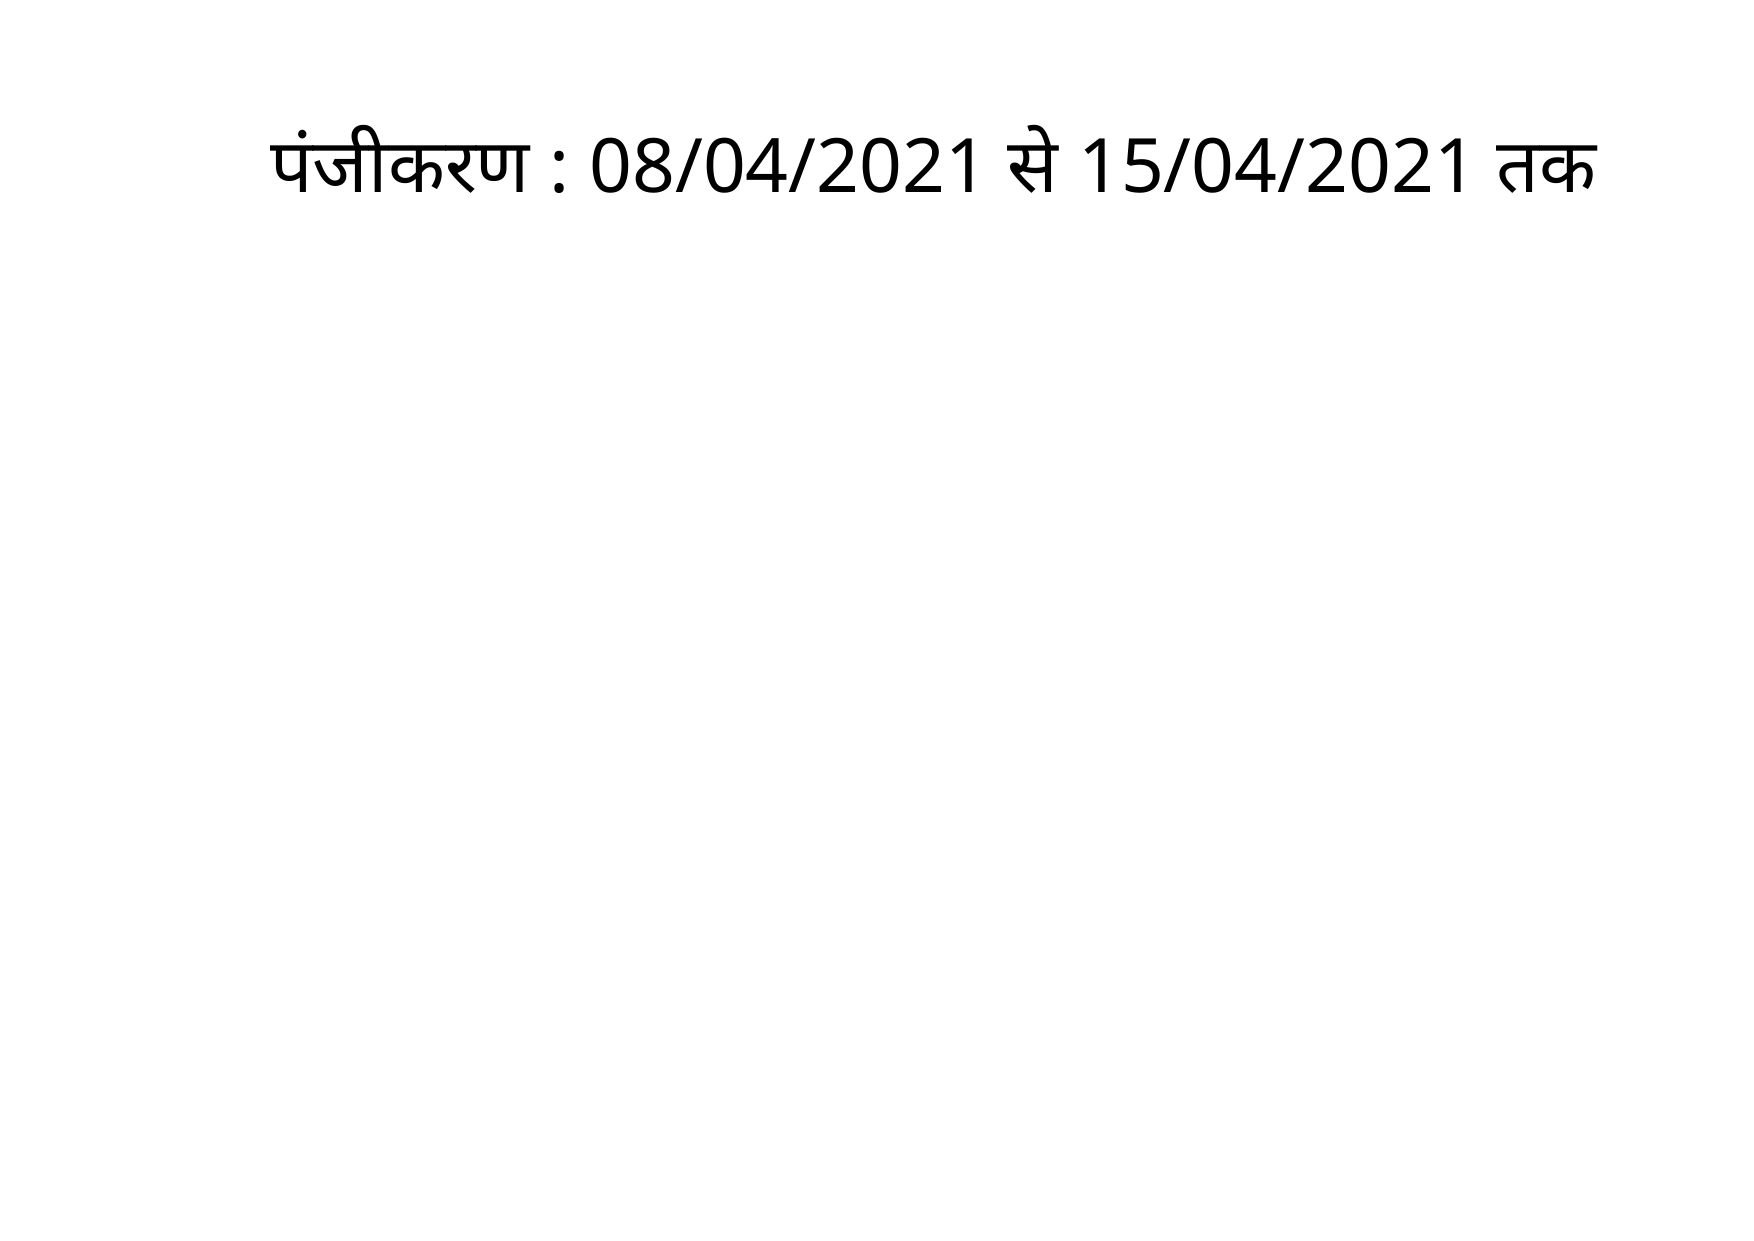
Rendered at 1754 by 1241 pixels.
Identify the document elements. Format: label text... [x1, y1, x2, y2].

text पंजीकरण : 08/04/2021 से 15/04/2021 तक [150, 112, 1716, 223]
